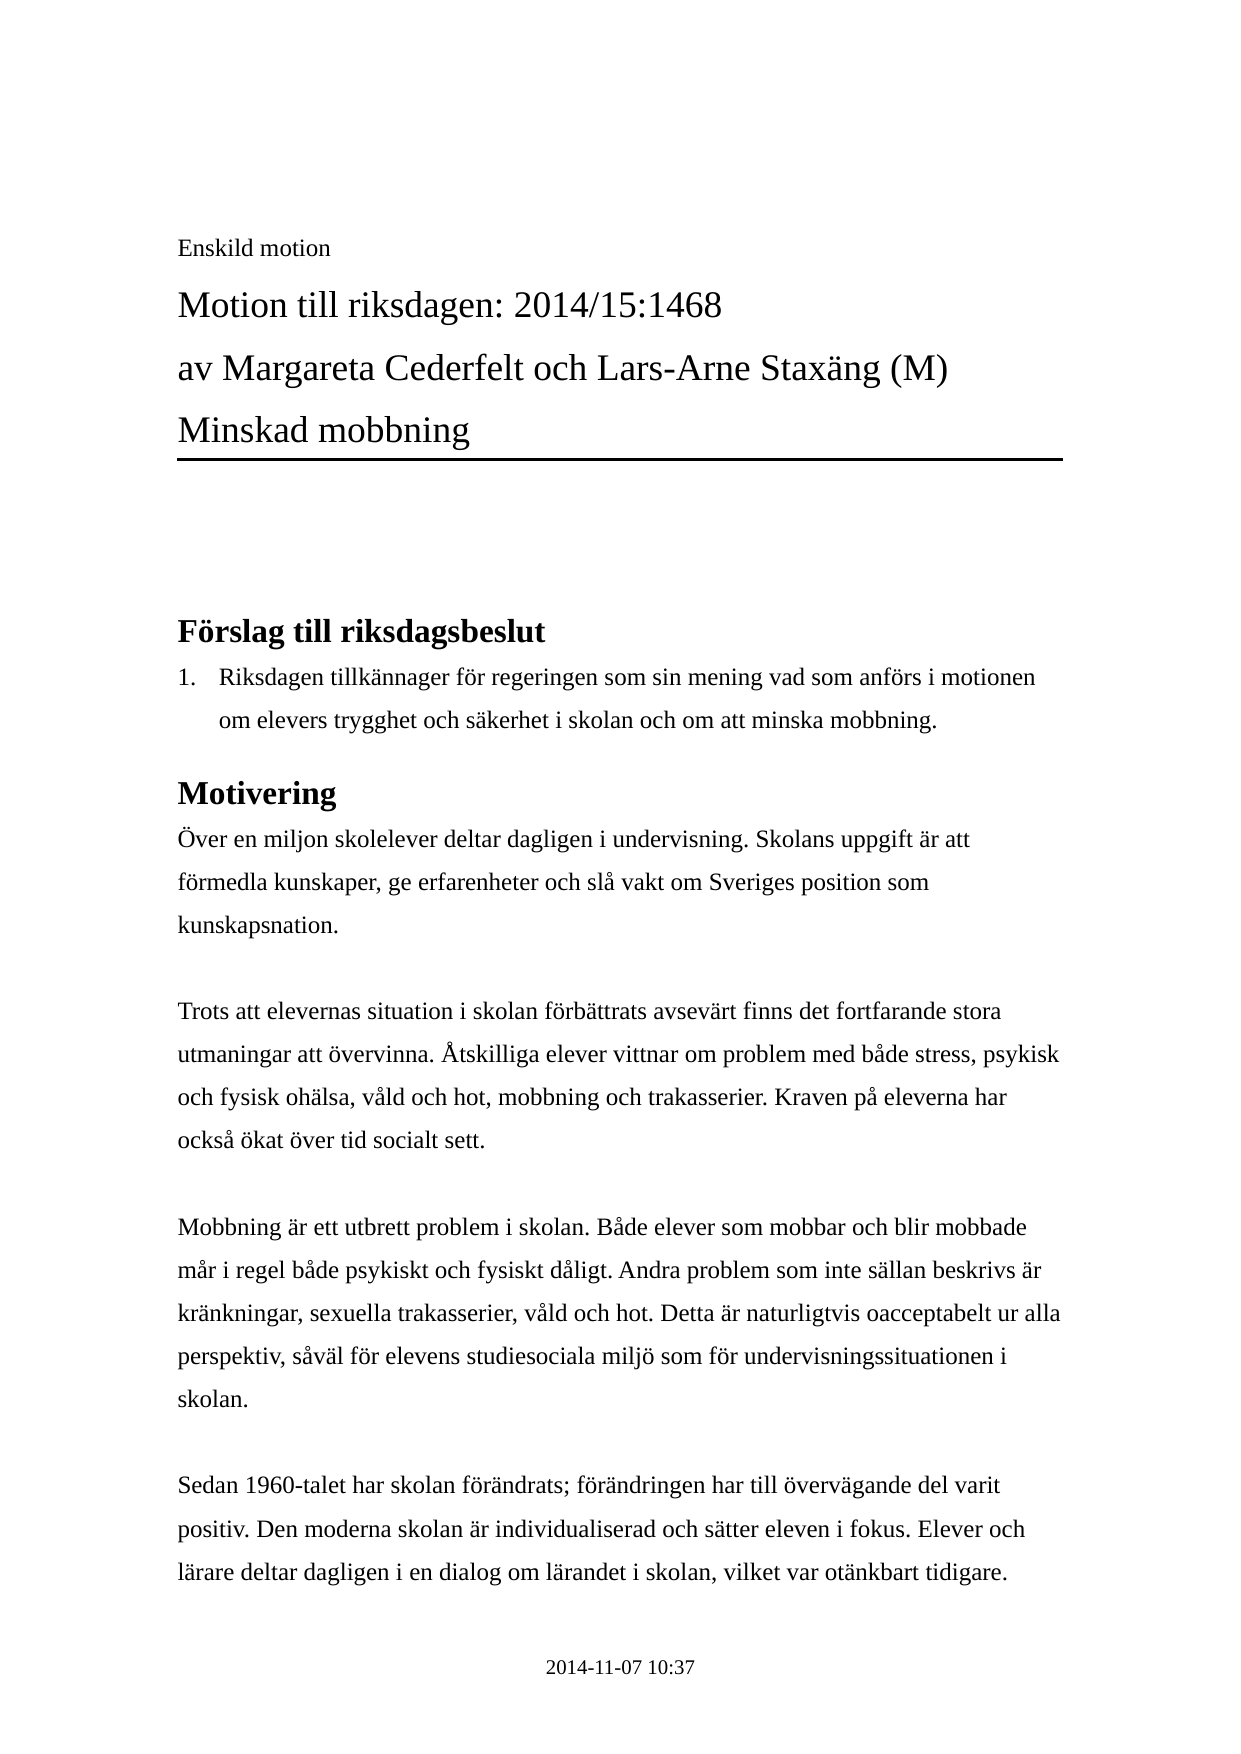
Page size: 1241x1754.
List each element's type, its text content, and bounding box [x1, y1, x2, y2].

text Mobbning är ett utbrett problem i skolan. Både elever som mobbar och blir mobbade mår i regel både psykiskt och fysiskt dåligt. Andra problem som inte sällan beskrivs är kränkningar, sexuella trakasserier, våld och hot. Detta är naturligtvis oacceptabelt ur alla perspektiv, såväl för elevens studiesociala miljö som för undervisningssituationen i skolan. [177, 1212, 1063, 1413]
text Trots att elevernas situation i skolan förbättrats avsevärt finns det fortfarande stora utmaningar att övervinna. Åtskilliga elever vittnar om problem med både stress, psykisk och fysisk ohälsa, våld och hot, mobbning och trakasserier. Kraven på eleverna har också ökat över tid socialt sett. [177, 996, 1063, 1154]
subtitle Motivering [177, 773, 1063, 811]
text Över en miljon skolelever deltar dagligen i undervisning. Skolans uppgift är att förmedla kunskaper, ge erfarenheter och slå vakt om Sveriges position som kunskapsnation. [177, 824, 1063, 939]
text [177, 1471, 1063, 1586]
